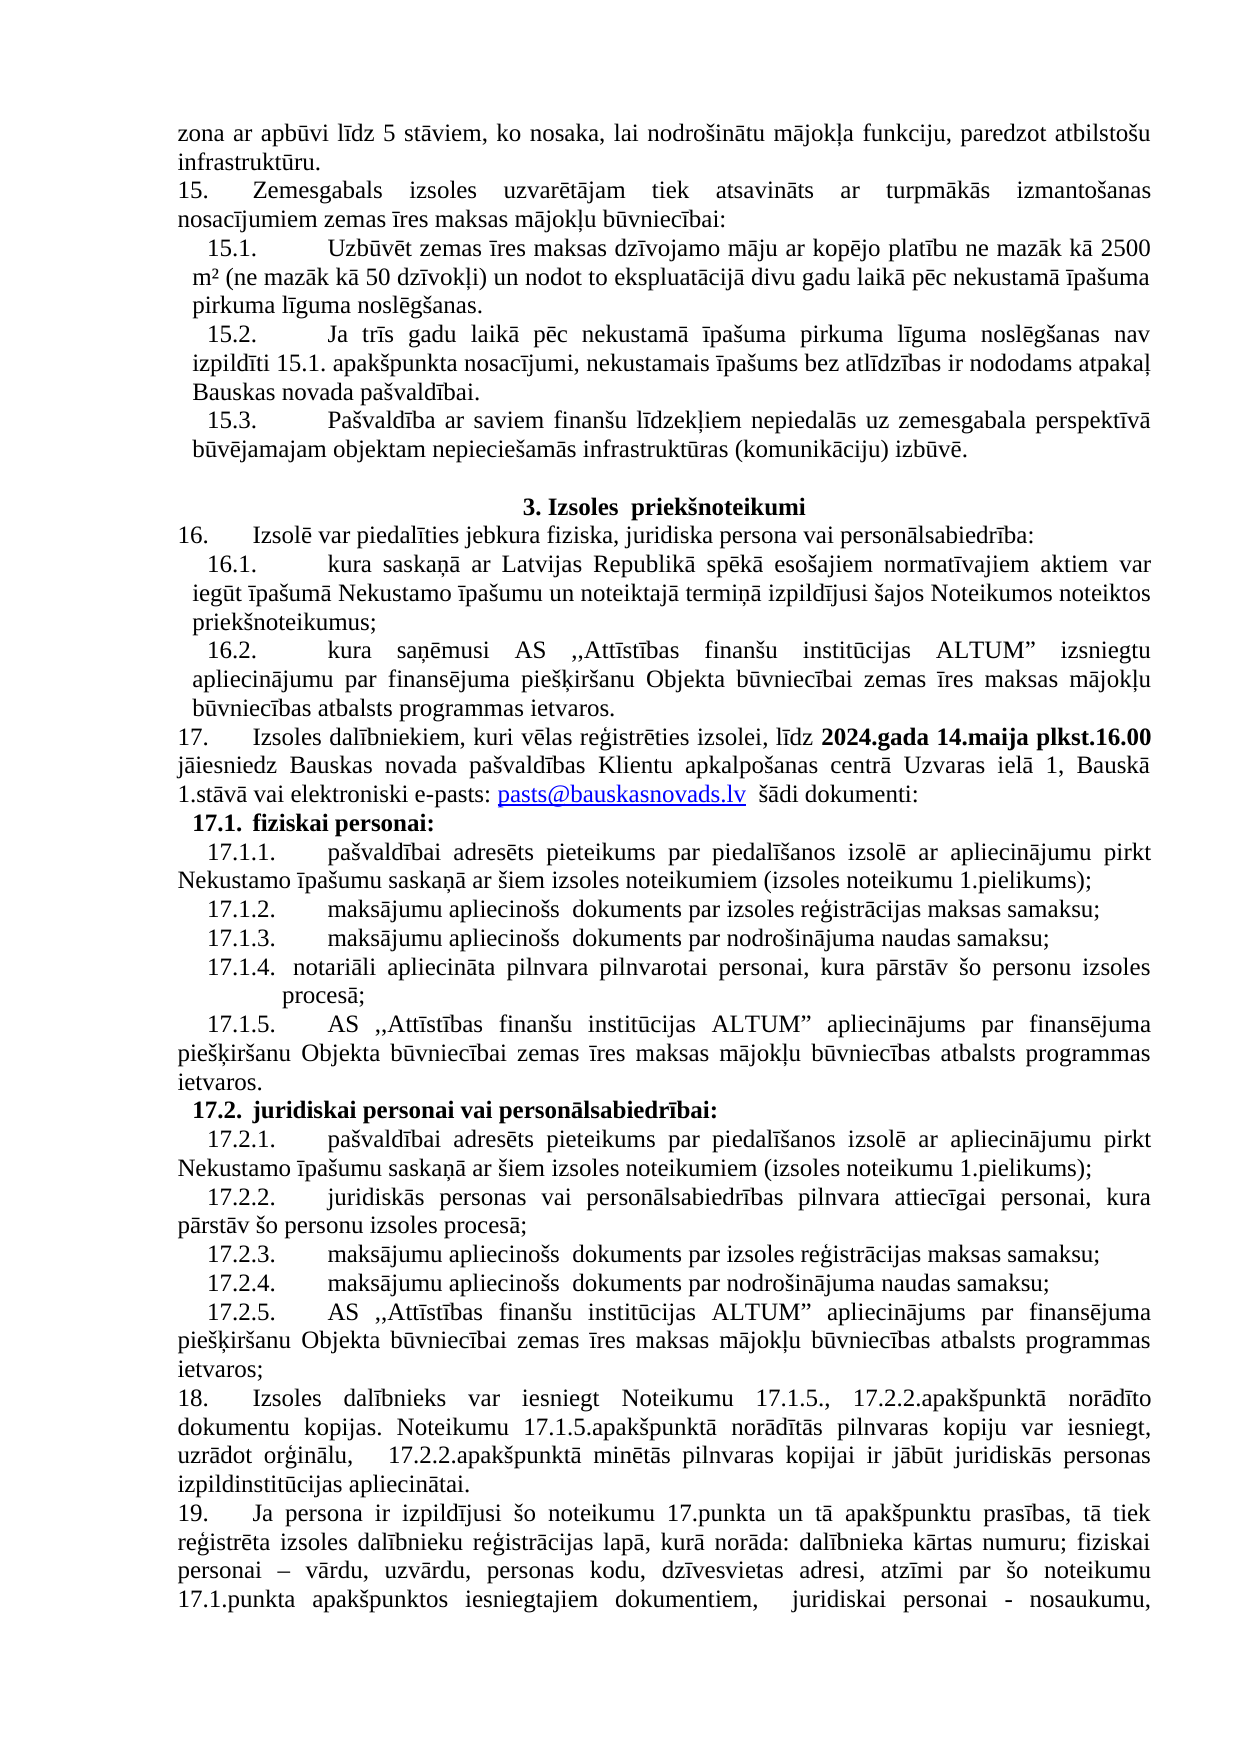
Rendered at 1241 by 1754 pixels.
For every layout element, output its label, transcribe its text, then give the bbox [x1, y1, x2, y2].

list Izsoles dalībnieks var iesniegt Noteikumu 17.1.5., 17.2.2.apakšpunktā norādīto dokumentu kopijas. Noteikumu 17.1.5.apakšpunktā norādītās pilnvaras kopiju var iesniegt, uzrādot orģinālu, 17.2.2.apakšpunktā minētās pilnvaras kopijai ir jābūt juridiskās personas izpildinstitūcijas apliecinātai. [177, 1383, 1152, 1498]
list Pašvaldība ar saviem finanšu līdzekļiem nepiedalās uz zemesgabala perspektīvā būvējamajam objektam nepieciešamās infrastruktūras (komunikāciju) izbūvē. [192, 406, 1152, 463]
list maksājumu apliecinošs dokuments par izsoles reģistrācijas maksas samaksu; [177, 1239, 1152, 1268]
list juridiskai personai vai personālsabiedrībai: [177, 1096, 1152, 1124]
list maksājumu apliecinošs dokuments par nodrošinājuma naudas samaksu; [177, 1268, 1152, 1297]
list notariāli apliecināta pilnvara pilnvarotai personai, kura pārstāv šo personu izsoles procesā; [207, 952, 1152, 1009]
list pašvaldībai adresēts pieteikums par piedalīšanos izsolē ar apliecinājumu pirkt Nekustamo īpašumu saskaņā ar šiem izsoles noteikumiem (izsoles noteikumu 1.pielikums); [177, 837, 1152, 894]
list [177, 1498, 1152, 1613]
text 3. Izsoles priekšnoteikumi [177, 492, 1152, 521]
list maksājumu apliecinošs dokuments par izsoles reģistrācijas maksas samaksu; [177, 894, 1152, 923]
list maksājumu apliecinošs dokuments par nodrošinājuma naudas samaksu; [177, 923, 1152, 952]
list Zemesgabals izsoles uzvarētājam tiek atsavināts ar turpmākās izmantošanas nosacījumiem zemas īres maksas mājokļu būvniecībai: [177, 176, 1152, 233]
list Uzbūvēt zemas īres maksas dzīvojamo māju ar kopējo platību ne mazāk kā 2500 m² (ne mazāk kā 50 dzīvokļi) un nodot to ekspluatācijā divu gadu laikā pēc nekustamā īpašuma pirkuma līguma noslēgšanas. [192, 233, 1152, 319]
list pašvaldībai adresēts pieteikums par piedalīšanos izsolē ar apliecinājumu pirkt Nekustamo īpašumu saskaņā ar šiem izsoles noteikumiem (izsoles noteikumu 1.pielikums); [177, 1124, 1152, 1182]
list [177, 118, 1152, 176]
list fiziskai personai: [177, 808, 1152, 837]
list AS ,,Attīstības finanšu institūcijas ALTUM” apliecinājums par finansējuma piešķiršanu Objekta būvniecībai zemas īres maksas mājokļu būvniecības atbalsts programmas ietvaros. [177, 1009, 1152, 1096]
list kura saņēmusi AS ,,Attīstības finanšu institūcijas ALTUM” izsniegtu apliecinājumu par finansējuma piešķiršanu Objekta būvniecībai zemas īres maksas mājokļu būvniecības atbalsts programmas ietvaros. [192, 636, 1152, 722]
list kura saskaņā ar Latvijas Republikā spēkā esošajiem normatīvajiem aktiem var iegūt īpašumā Nekustamo īpašumu un noteiktajā termiņā izpildījusi šajos Noteikumos noteiktos priekšnoteikumus; [192, 549, 1152, 636]
list juridiskās personas vai personālsabiedrības pilnvara attiecīgai personai, kura pārstāv šo personu izsoles procesā; [177, 1182, 1152, 1239]
list Ja trīs gadu laikā pēc nekustamā īpašuma pirkuma līguma noslēgšanas nav izpildīti 15.1. apakšpunkta nosacījumi, nekustamais īpašums bez atlīdzības ir nododams atpakaļ Bauskas novada pašvaldībai. [192, 319, 1152, 406]
list Izsolē var piedalīties jebkura fiziska, juridiska persona vai personālsabiedrība: [177, 521, 1152, 549]
list AS ,,Attīstības finanšu institūcijas ALTUM” apliecinājums par finansējuma piešķiršanu Objekta būvniecībai zemas īres maksas mājokļu būvniecības atbalsts programmas ietvaros; [177, 1297, 1152, 1383]
list Izsoles dalībniekiem, kuri vēlas reģistrēties izsolei, līdz 2024.gada 14.maija plkst.16.00 jāiesniedz Bauskas novada pašvaldības Klientu apkalpošanas centrā Uzvaras ielā 1, Bauskā 1.stāvā vai elektroniski e-pasts: pasts@bauskasnovads.lv šādi dokumenti: [177, 722, 1152, 808]
